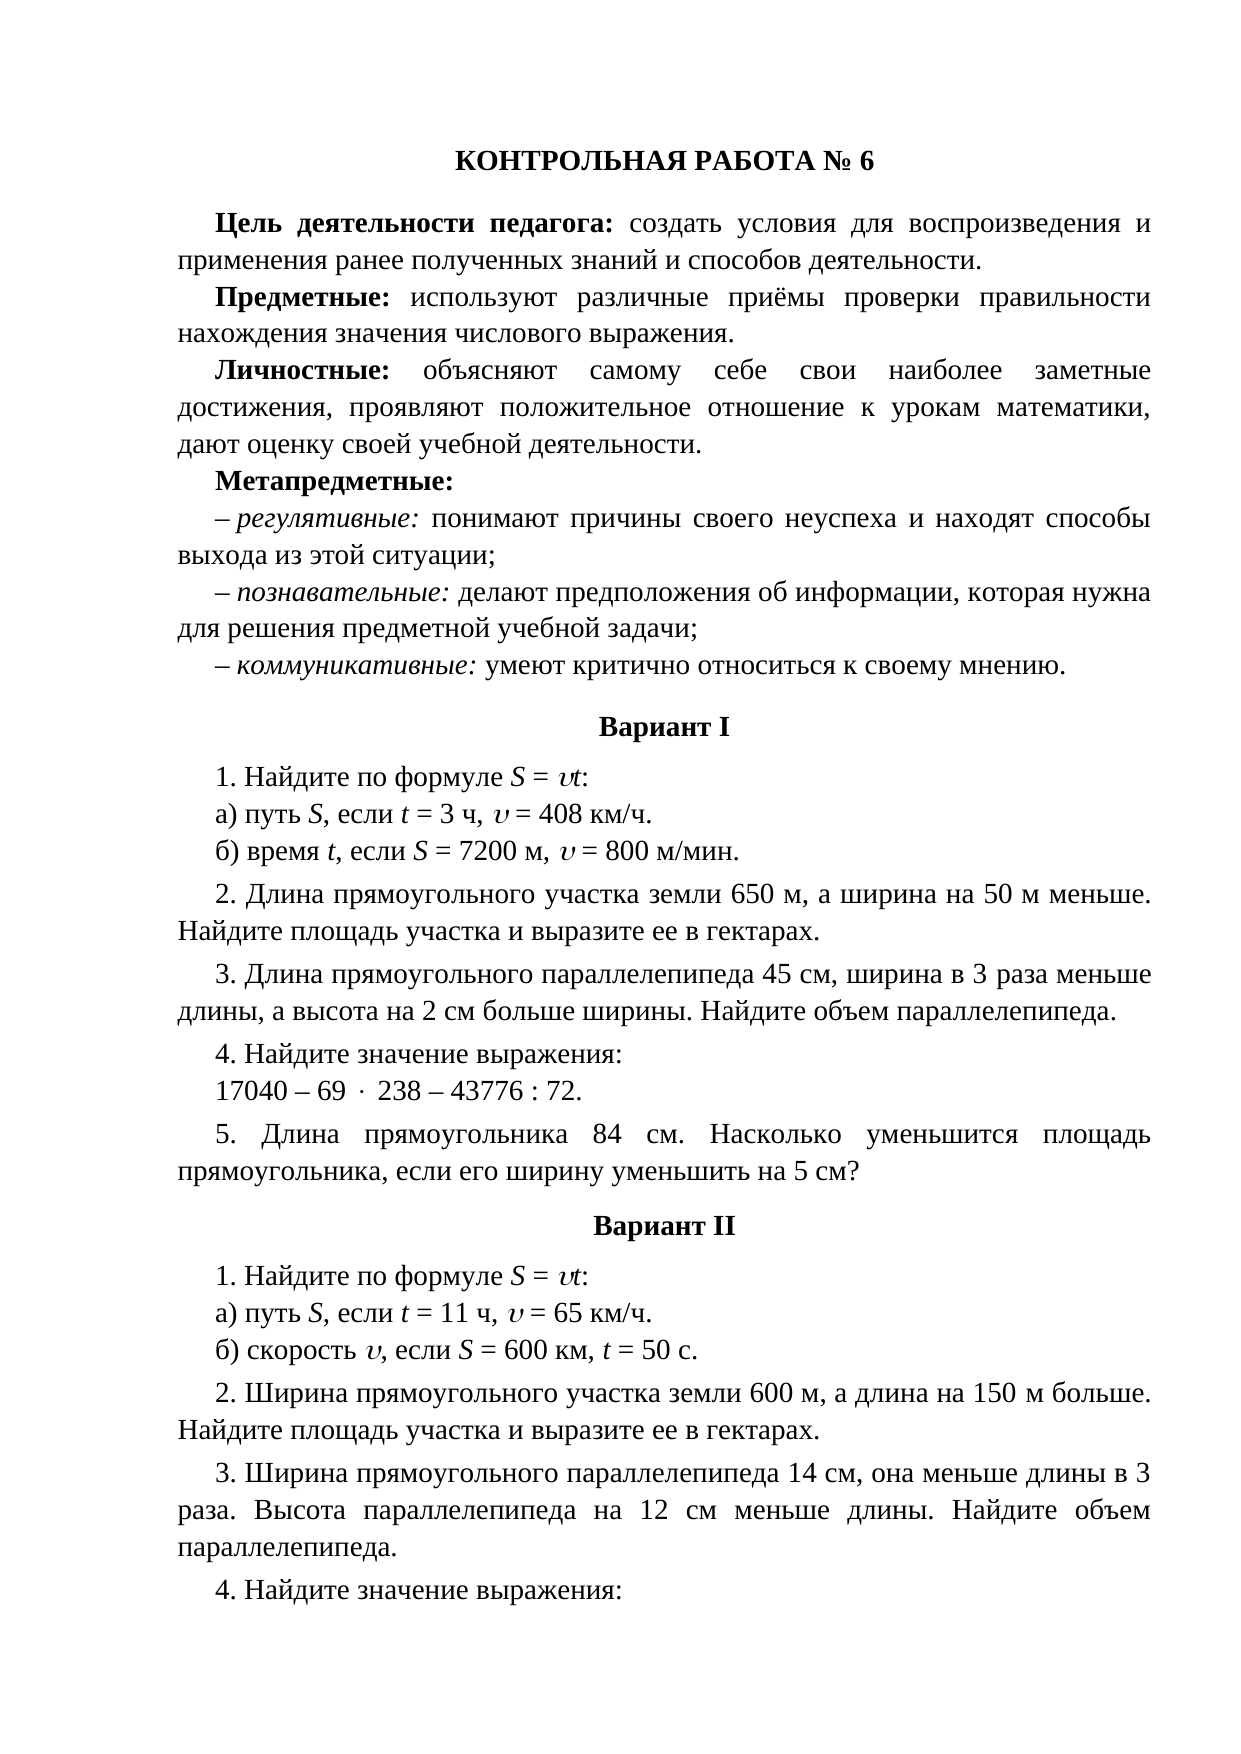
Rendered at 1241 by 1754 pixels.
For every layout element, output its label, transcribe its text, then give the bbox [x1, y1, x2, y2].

text 1. Найдите по формуле S = t: [177, 1258, 1152, 1292]
text 3. Ширина прямоугольного параллелепипеда 14 см, она меньше длины в 3 раза. Высота параллелепипеда на 12 см меньше длины. Найдите объем параллелепипеда. [177, 1455, 1152, 1562]
text 4. Найдите значение выражения: [177, 1036, 1152, 1069]
text – познавательные: делают предположения об информации, которая нужна для решения предметной учебной задачи; [177, 574, 1152, 644]
text 3. Длина прямоугольного параллелепипеда 45 см, ширина в 3 раза меньше длины, а высота на 2 см больше ширины. Найдите объем параллелепипеда. [177, 956, 1152, 1026]
text 17040 – 69  238 – 43776 : 72. [177, 1073, 1152, 1106]
text Личностные: объясняют самому себе свои наиболее заметные достижения, проявляют положительное отношение к урокам математики, дают оценку своей учебной деятельности. [177, 352, 1152, 460]
text б) время t, если S = 7200 м,  = 800 м/мин. [177, 833, 1152, 866]
text 1. Найдите по формуле S = t: [177, 759, 1152, 792]
text 5. Длина прямоугольника 84 см. Насколько уменьшится площадь прямоугольника, если его ширину уменьшить на 5 см? [177, 1116, 1152, 1186]
text Вариант II [177, 1208, 1152, 1242]
text б) скорость , если S = 600 км, t = 50 с. [177, 1332, 1152, 1366]
text Метапредметные: [177, 463, 1152, 497]
text а) путь S, если t = 3 ч,  = 408 км/ч. [177, 796, 1152, 829]
text – коммуникативные: умеют критично относиться к своему мнению. [177, 647, 1152, 681]
text 4. Найдите значение выражения: [177, 1572, 1152, 1606]
text Цель деятельности педагога: создать условия для воспроизведения и применения ранее полученных знаний и способов деятельности. [177, 205, 1152, 275]
text – регулятивные: понимают причины своего неуспеха и находят способы выхода из этой ситуации; [177, 500, 1152, 570]
text а) путь S, если t = 11 ч,  = 65 км/ч. [177, 1295, 1152, 1328]
text 2. Длина прямоугольного участка земли 650 м, а ширина на 50 м меньше. Найдите площадь участка и выразите ее в гектарах. [177, 876, 1152, 946]
text Вариант I [177, 709, 1152, 743]
text Контрольная работа № 6 [177, 143, 1152, 177]
text Предметные: используют различные приёмы проверки правильности нахождения значения числового выражения. [177, 279, 1152, 349]
text 2. Ширина прямоугольного участка земли 600 м, а длина на 150 м больше. Найдите площадь участка и выразите ее в гектарах. [177, 1375, 1152, 1446]
